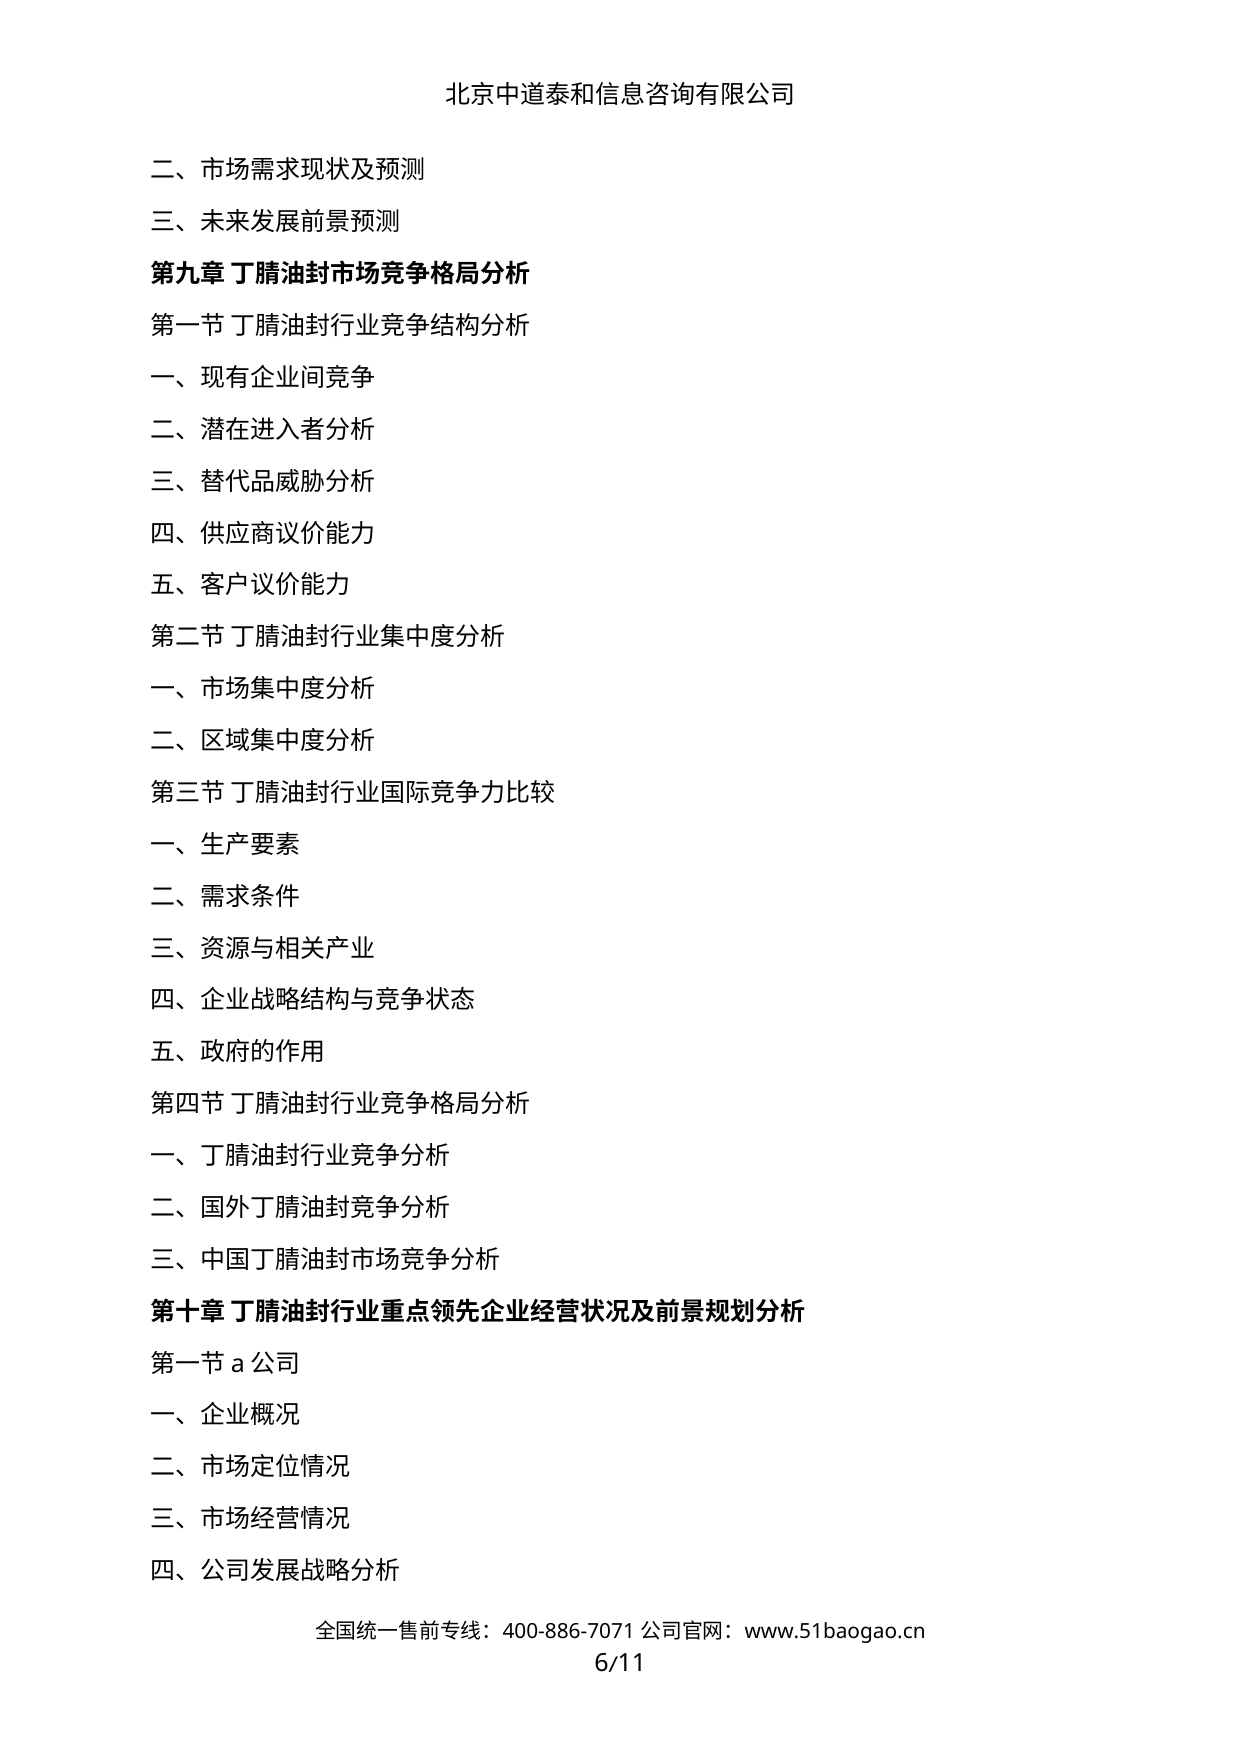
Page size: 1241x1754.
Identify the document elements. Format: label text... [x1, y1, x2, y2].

text 二、区域集中度分析 [150, 721, 1090, 757]
text 二、需求条件 [150, 876, 1090, 912]
text 第二节 丁腈油封行业集中度分析 [150, 617, 1090, 653]
text 第四节 丁腈油封行业竞争格局分析 [150, 1084, 1090, 1120]
text 二、国外丁腈油封竞争分析 [150, 1187, 1090, 1224]
text 三、资源与相关产业 [150, 928, 1090, 964]
text 一、生产要素 [150, 824, 1090, 861]
text 二、市场需求现状及预测 [150, 150, 1090, 186]
text 三、未来发展前景预测 [150, 202, 1090, 238]
text 四、供应商议价能力 [150, 513, 1090, 549]
text 一、市场集中度分析 [150, 669, 1090, 705]
text 三、市场经营情况 [150, 1499, 1090, 1535]
text 一、企业概况 [150, 1395, 1090, 1431]
text 第一节 丁腈油封行业竞争结构分析 [150, 306, 1090, 342]
text 第三节 丁腈油封行业国际竞争力比较 [150, 772, 1090, 809]
text 一、丁腈油封行业竞争分析 [150, 1136, 1090, 1172]
text 二、市场定位情况 [150, 1447, 1090, 1483]
text 一、现有企业间竞争 [150, 357, 1090, 394]
text 第一节 a公司 [150, 1343, 1090, 1379]
text 五、政府的作用 [150, 1032, 1090, 1068]
text 四、公司发展战略分析 [150, 1551, 1090, 1587]
text 第十章 丁腈油封行业重点领先企业经营状况及前景规划分析 [150, 1291, 1090, 1327]
text 三、替代品威胁分析 [150, 461, 1090, 497]
text 第九章 丁腈油封市场竞争格局分析 [150, 254, 1090, 290]
text 二、潜在进入者分析 [150, 409, 1090, 446]
text 三、中国丁腈油封市场竞争分析 [150, 1239, 1090, 1276]
text 五、客户议价能力 [150, 565, 1090, 601]
text 四、企业战略结构与竞争状态 [150, 980, 1090, 1016]
